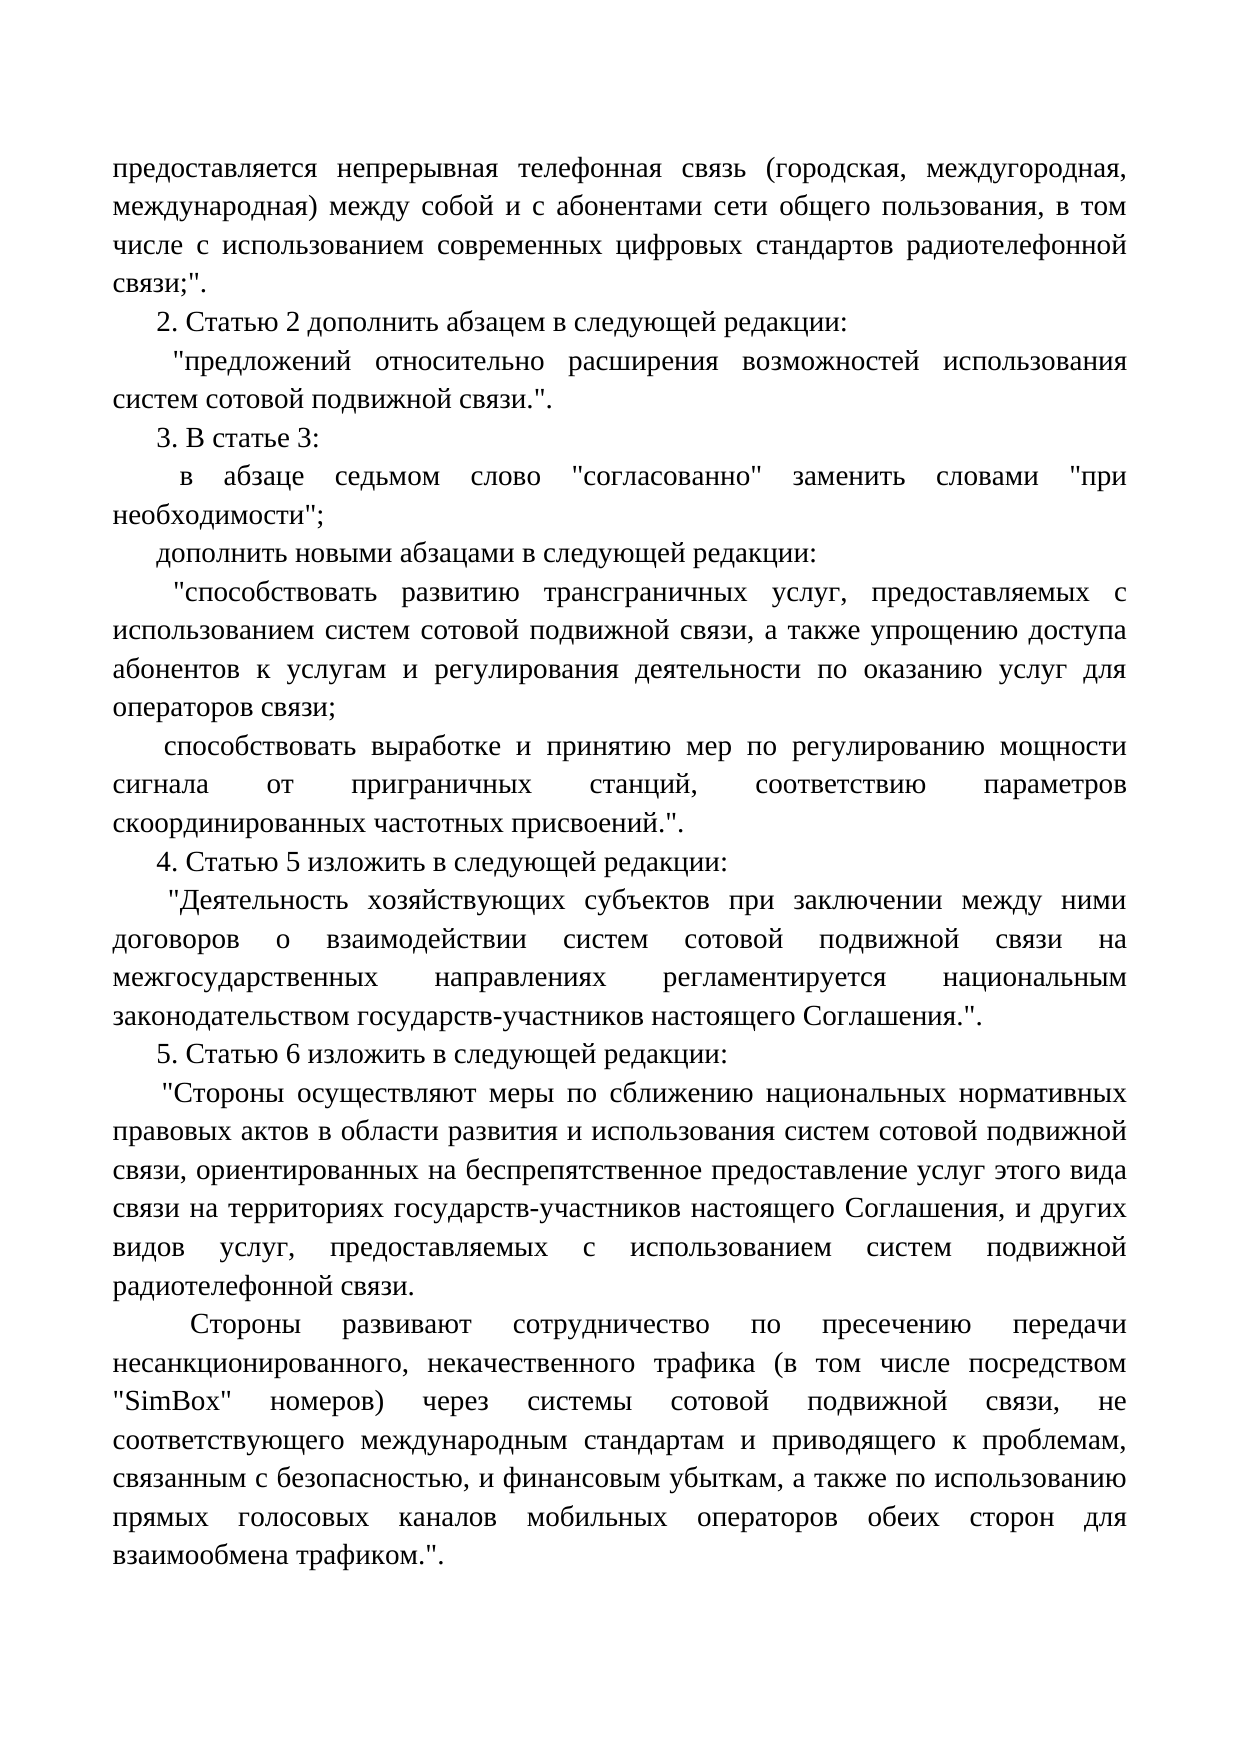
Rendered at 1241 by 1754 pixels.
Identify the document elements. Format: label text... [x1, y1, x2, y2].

text 4. Статью 5 изложить в следующей редакции: [112, 844, 1128, 877]
text способствовать выработке и принятию мер по регулированию мощности сигнала от приграничных станций, соответствию параметров скоординированных частотных присвоений.". [112, 728, 1128, 839]
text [112, 150, 1128, 299]
text 3. В статье 3: [112, 420, 1128, 453]
text "способствовать развитию трансграничных услуг, предоставляемых с использованием систем сотовой подвижной связи, а также упрощению доступа абонентов к услугам и регулирования деятельности по оказанию услуг для операторов связи; [112, 574, 1128, 723]
text "Деятельность хозяйствующих субъектов при заключении между ними договоров о взаимодействии систем сотовой подвижной связи на межгосударственных направлениях регламентируется национальным законодательством государств-участников настоящего Соглашения.". [112, 882, 1128, 1031]
text 5. Статью 6 изложить в следующей редакции: [112, 1036, 1128, 1070]
text 2. Статью 2 дополнить абзацем в следующей редакции: [112, 304, 1128, 338]
text дополнить новыми абзацами в следующей редакции: [112, 535, 1128, 569]
text Стороны развивают сотрудничество по пресечению передачи несанкционированного, некачественного трафика (в том числе посредством "SimBox" номеров) через системы сотовой подвижной связи, не соответствующего международным стандартам и приводящего к проблемам, связанным с безопасностью, и финансовым убыткам, а также по использованию прямых голосовых каналов мобильных операторов обеих сторон для взаимообмена трафиком.". [112, 1306, 1128, 1571]
text "предложений относительно расширения возможностей использования систем сотовой подвижной связи.". [112, 343, 1128, 415]
text в абзаце седьмом слово "согласованно" заменить словами "при необходимости"; [112, 458, 1128, 530]
text "Стороны осуществляют меры по сближению национальных нормативных правовых актов в области развития и использования систем сотовой подвижной связи, ориентированных на беспрепятственное предоставление услуг этого вида связи на территориях государств-участников настоящего Соглашения, и других видов услуг, предоставляемых с использованием систем подвижной радиотелефонной связи. [112, 1075, 1128, 1301]
